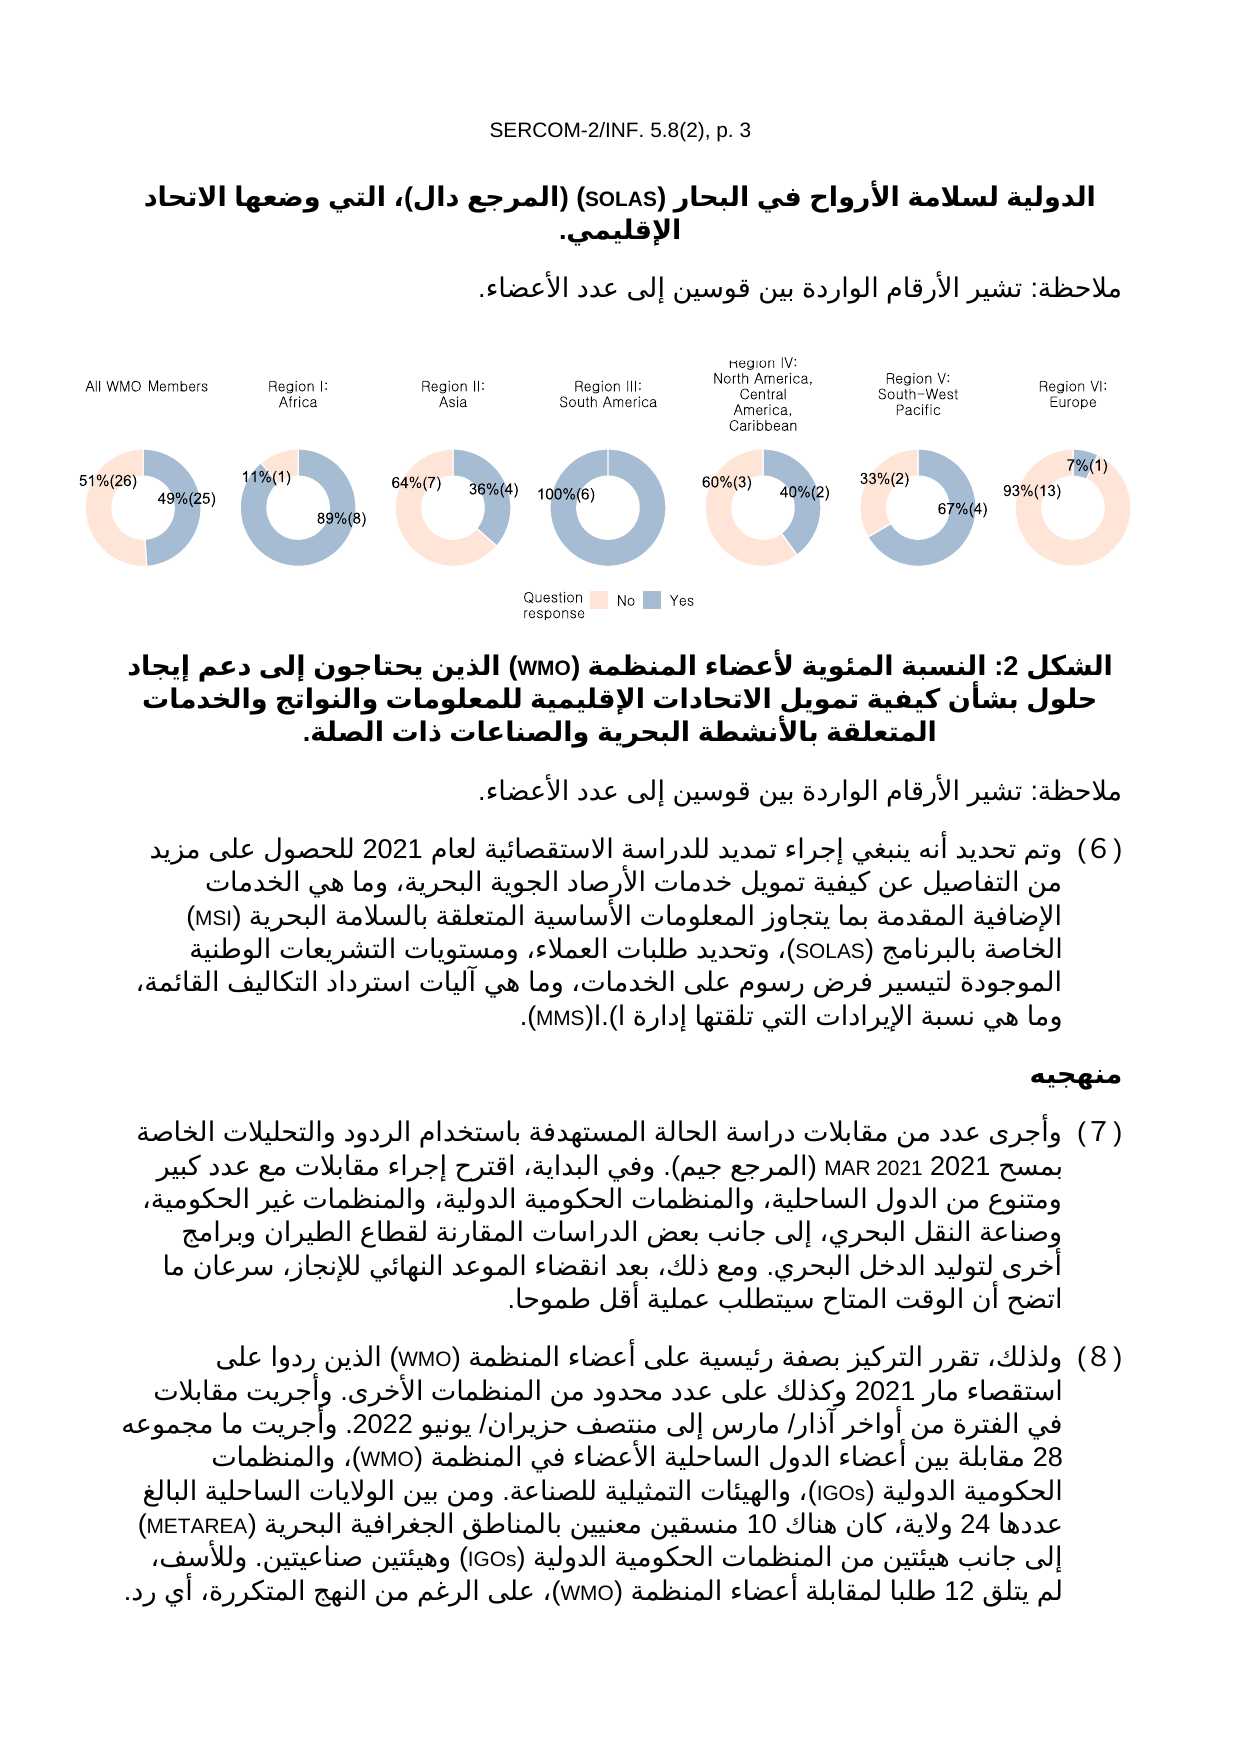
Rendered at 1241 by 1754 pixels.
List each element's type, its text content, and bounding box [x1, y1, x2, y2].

text (８) ولذلك، تقرر التركيز بصفة رئيسية على أعضاء المنظمة (WMO) الذين ردوا على استقصاء مار 2021 وكذلك على عدد محدود من المنظمات الأخرى. وأجريت مقابلات في الفترة من أواخر آذار/ مارس إلى منتصف حزيران/ يونيو 2022. وأجريت ما مجموعه 28 مقابلة بين أعضاء الدول الساحلية الأعضاء في المنظمة (WMO)، والمنظمات الحكومية الدولية (IGOs)، والهيئات التمثيلية للصناعة. ومن بين الولايات الساحلية البالغ عددها 24 ولاية، كان هناك 10 منسقين معنيين بالمناطق الجغرافية البحرية (METAREA) إلى جانب هيئتين من المنظمات الحكومية الدولية (IGOs) وهيئتين صناعيتين. وللأسف، لم يتلق 12 طلبا لمقابلة أعضاء المنظمة (WMO)، على الرغم من النهج المتكررة، أي رد. [118, 1340, 1122, 1607]
text ملاحظة: تشير الأرقام الواردة بين قوسين إلى عدد الأعضاء. [118, 271, 1122, 304]
text (７) وأجرى عدد من مقابلات دراسة الحالة المستهدفة باستخدام الردود والتحليلات الخاصة بمسح 2021 MAR 2021 (المرجع جيم). وفي البداية، اقترح إجراء مقابلات مع عدد كبير ومتنوع من الدول الساحلية، والمنظمات الحكومية الدولية، والمنظمات غير الحكومية، وصناعة النقل البحري، إلى جانب بعض الدراسات المقارنة لقطاع الطيران وبرامج أخرى لتوليد الدخل البحري. ومع ذلك، بعد انقضاء الموعد النهائي للإنجاز، سرعان ما اتضح أن الوقت المتاح سيتطلب عملية أقل طموحا. [118, 1115, 1122, 1315]
text الشكل 2: النسبة المئوية لأعضاء المنظمة (WMO) الذين يحتاجون إلى دعم إيجاد حلول بشأن كيفية تمويل الاتحادات الإقليمية للمعلومات والنواتج والخدمات المتعلقة بالأنشطة البحرية والصناعات ذات الصلة. [118, 329, 1122, 748]
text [118, 179, 1122, 246]
text (６) وتم تحديد أنه ينبغي إجراء تمديد للدراسة الاستقصائية لعام 2021 للحصول على مزيد من التفاصيل عن كيفية تمويل خدمات الأرصاد الجوية البحرية، وما هي الخدمات الإضافية المقدمة بما يتجاوز المعلومات الأساسية المتعلقة بالسلامة البحرية (MSI) الخاصة بالبرنامج (SOLAS)، وتحديد طلبات العملاء، ومستويات التشريعات الوطنية الموجودة لتيسير فرض رسوم على الخدمات، وما هي آليات استرداد التكاليف القائمة، وما هي نسبة الإيرادات التي تلقتها إدارة ا).ا(MMS). [118, 832, 1122, 1032]
text ملاحظة: تشير الأرقام الواردة بين قوسين إلى عدد الأعضاء. [118, 773, 1122, 807]
subtitle منهجيه [118, 1057, 1122, 1090]
